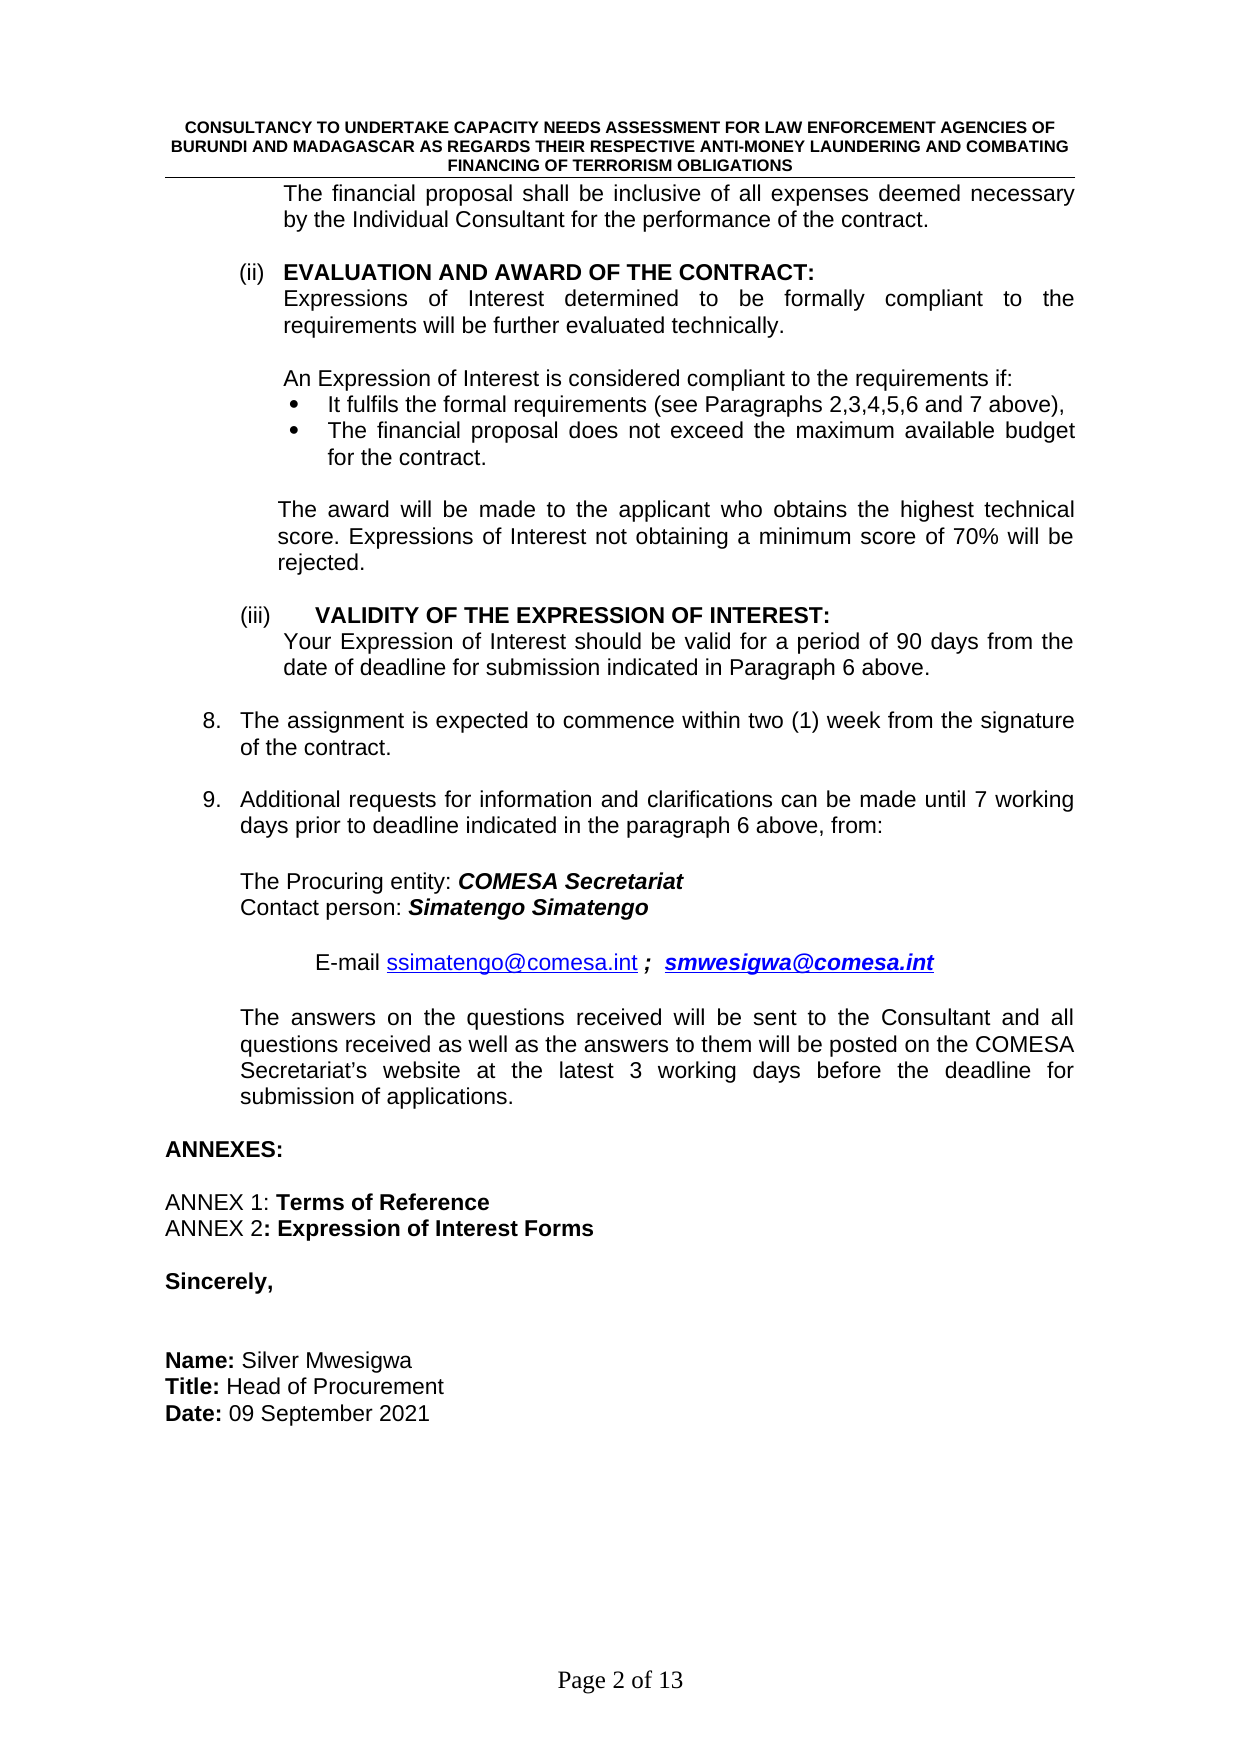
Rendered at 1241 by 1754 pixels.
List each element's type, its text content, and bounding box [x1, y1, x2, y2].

text ANNEX 2: Expression of Interest Forms [165, 1215, 1075, 1241]
text ANNEXES: [165, 1136, 1075, 1162]
text E-mail ssimatengo@comesa.int ; smwesigwa@comesa.int [240, 949, 1075, 975]
text Contact person: Simatengo Simatengo [165, 894, 1075, 920]
text Title: Head of Procurement [165, 1373, 1075, 1399]
text Sincerely, [165, 1268, 1075, 1294]
text An Expression of Interest is considered compliant to the requirements if: [283, 364, 1075, 391]
text (iii) VALIDITY OF THE EXPRESSION OF INTEREST: [240, 602, 1075, 628]
list Additional requests for information and clarifications can be made until 7 working days prior to deadline indicated in the paragraph 6 above, from: [202, 786, 1075, 839]
text (ii) EVALUATION AND AWARD OF THE CONTRACT: [239, 259, 1075, 285]
text Your Expression of Interest should be valid for a period of 90 days from the date of deadline for submission indicated in Paragraph 6 above. [283, 628, 1075, 681]
list The financial proposal does not exceed the maximum available budget for the contract. [290, 417, 1075, 470]
text The financial proposal shall be inclusive of all expenses deemed necessary by the Individual Consultant for the performance of the contract. [283, 180, 1075, 233]
list It fulfils the formal requirements (see Paragraphs 2,3,4,5,6 and 7 above), [290, 391, 1075, 417]
text Date: 09 September 2021 [165, 1399, 1075, 1426]
text Expressions of Interest determined to be formally compliant to the requirements will be further evaluated technically. [283, 285, 1075, 338]
text The Procuring entity: COMESA Secretariat [165, 868, 1075, 894]
text Name: Silver Mwesigwa [165, 1347, 1075, 1373]
text The answers on the questions received will be sent to the Consultant and all questions received as well as the answers to them will be posted on the COMESA Secretariat’s website at the latest 3 working days before the deadline for submission of applications. [165, 1004, 1075, 1109]
text The award will be made to the applicant who obtains the highest technical score. Expressions of Interest not obtaining a minimum score of 70% will be rejected. [277, 496, 1075, 575]
list The assignment is expected to commence within two (1) week from the signature of the contract. [202, 707, 1075, 760]
text ANNEX 1: Terms of Reference [165, 1189, 1075, 1215]
